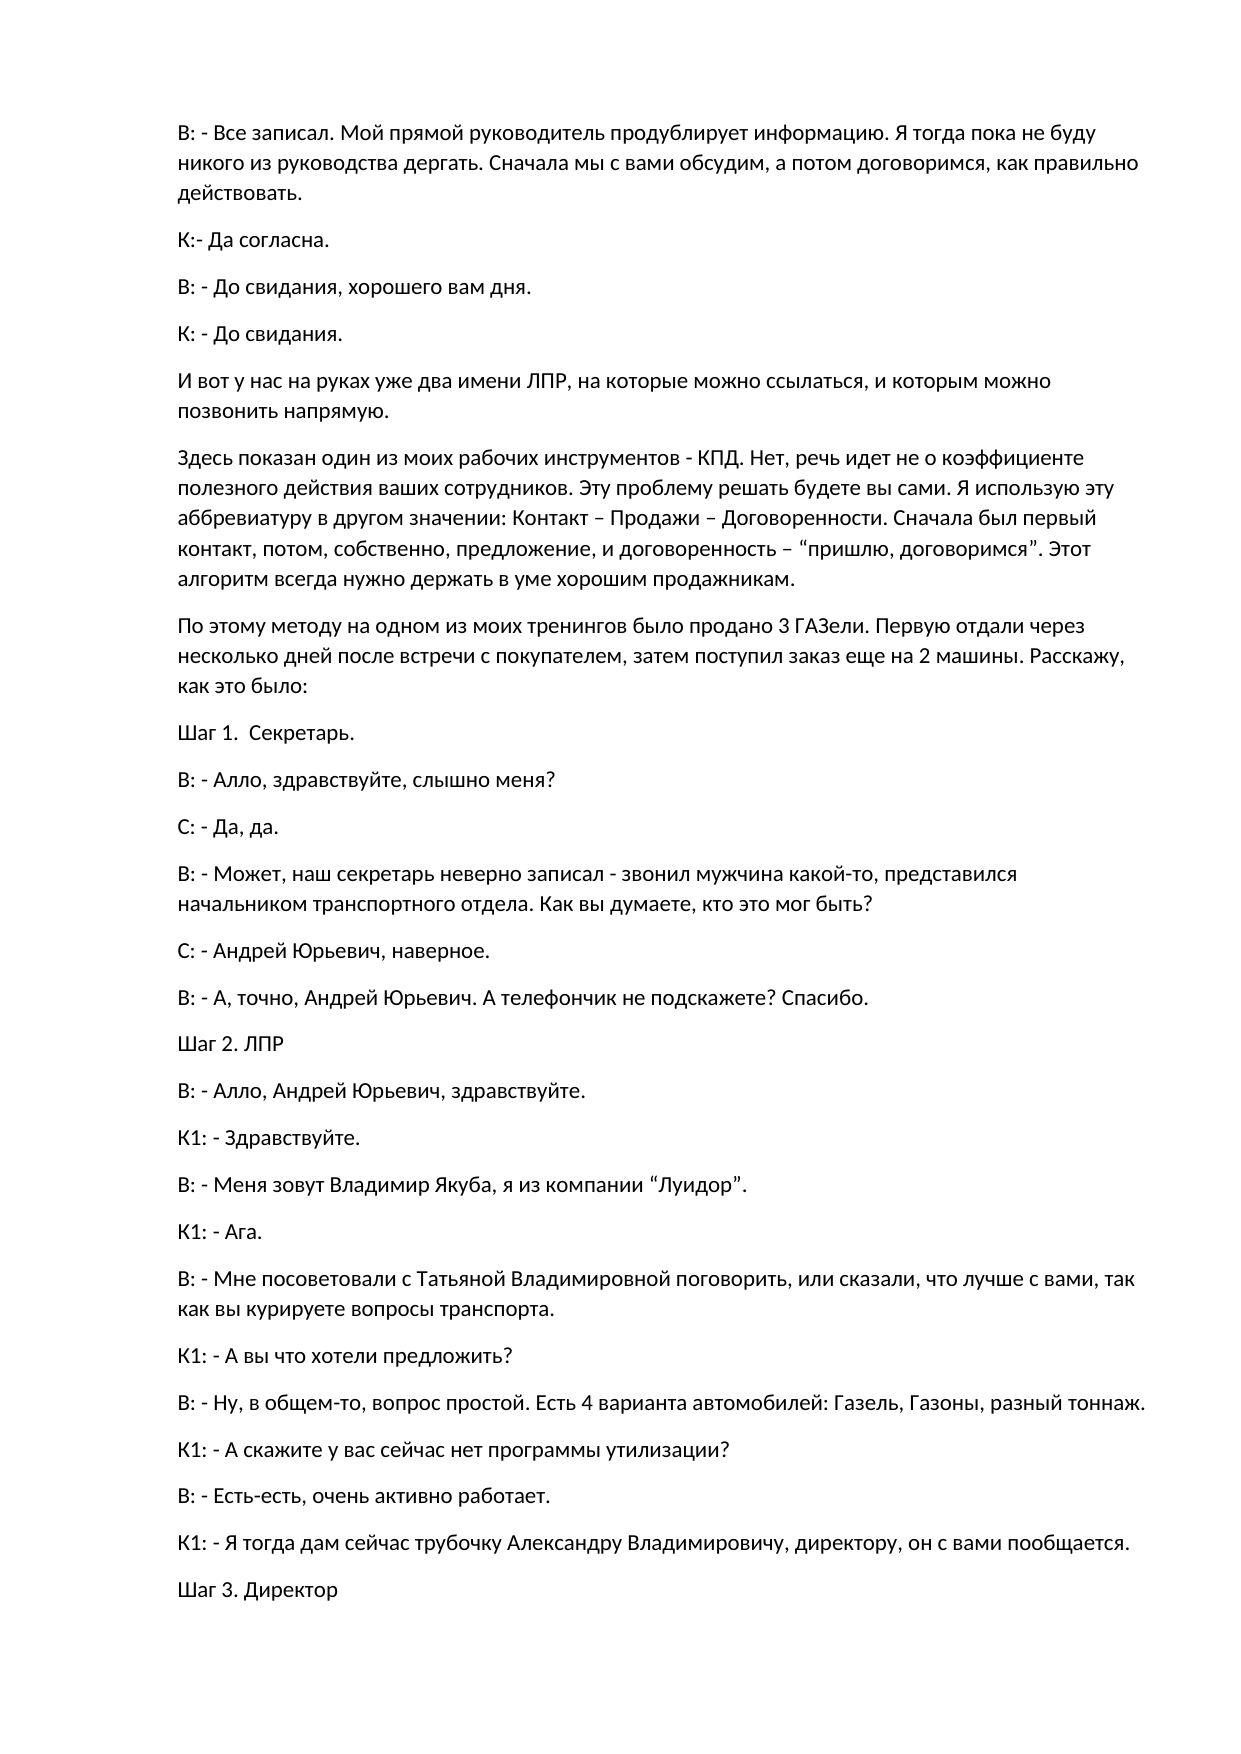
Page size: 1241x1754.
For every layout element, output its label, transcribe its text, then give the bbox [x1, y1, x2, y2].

text К: - До свидания. [177, 319, 1152, 347]
text В: - До свидания, хорошего вам дня. [177, 272, 1152, 300]
text К1: - Я тогда дам сейчас трубочку Александру Владимировичу, директору, он с вами пообщается. [177, 1528, 1152, 1557]
text Здесь показан один из моих рабочих инструментов - КПД. Нет, речь идет не о коэффициенте полезного действия ваших сотрудников. Эту проблему решать будете вы сами. Я использую эту аббревиатуру в другом значении: Контакт – Продажи – Договоренности. Сначала был первый контакт, потом, собственно, предложение, и договоренность – “пришлю, договоримся”. Этот алгоритм всегда нужно держать в уме хорошим продажникам. [177, 443, 1152, 592]
text Шаг 1. Секретарь. [177, 718, 1152, 746]
text В: - Алло, здравствуйте, слышно меня? [177, 765, 1152, 793]
text К1: - Здравствуйте. [177, 1123, 1152, 1151]
text Шаг 2. ЛПР [177, 1029, 1152, 1058]
text В: - А, точно, Андрей Юрьевич. А телефончик не подскажете? Спасибо. [177, 983, 1152, 1011]
text В: - Алло, Андрей Юрьевич, здравствуйте. [177, 1076, 1152, 1104]
text Шаг 3. Директор [177, 1575, 1152, 1603]
text В: - Мне посоветовали с Татьяной Владимировной поговорить, или сказали, что лучше с вами, так как вы курируете вопросы транспорта. [177, 1264, 1152, 1322]
text В: - Ну, в общем-то, вопрос простой. Есть 4 варианта автомобилей: Газель, Газоны, разный тоннаж. [177, 1388, 1152, 1416]
text В: - Есть-есть, очень активно работает. [177, 1482, 1152, 1510]
text В: - Меня зовут Владимир Якуба, я из компании “Луидор”. [177, 1170, 1152, 1198]
text К1: - А скажите у вас сейчас нет программы утилизации? [177, 1435, 1152, 1463]
text И вот у нас на руках уже два имени ЛПР, на которые можно ссылаться, и которым можно позвонить напрямую. [177, 366, 1152, 424]
text По этому методу на одном из моих тренингов было продано 3 ГАЗели. Первую отдали через несколько дней после встречи с покупателем, затем поступил заказ еще на 2 машины. Расскажу, как это было: [177, 611, 1152, 699]
text В: - Все записал. Мой прямой руководитель продублирует информацию. Я тогда пока не буду никого из руководства дергать. Сначала мы с вами обсудим, а потом договоримся, как правильно действовать. [177, 118, 1152, 207]
text К1: - А вы что хотели предложить? [177, 1341, 1152, 1369]
text С: - Андрей Юрьевич, наверное. [177, 936, 1152, 964]
text К:- Да согласна. [177, 225, 1152, 253]
text С: - Да, да. [177, 812, 1152, 840]
text В: - Может, наш секретарь неверно записал - звонил мужчина какой-то, представился начальником транспортного отдела. Как вы думаете, кто это мог быть? [177, 859, 1152, 917]
text К1: - Ага. [177, 1217, 1152, 1245]
